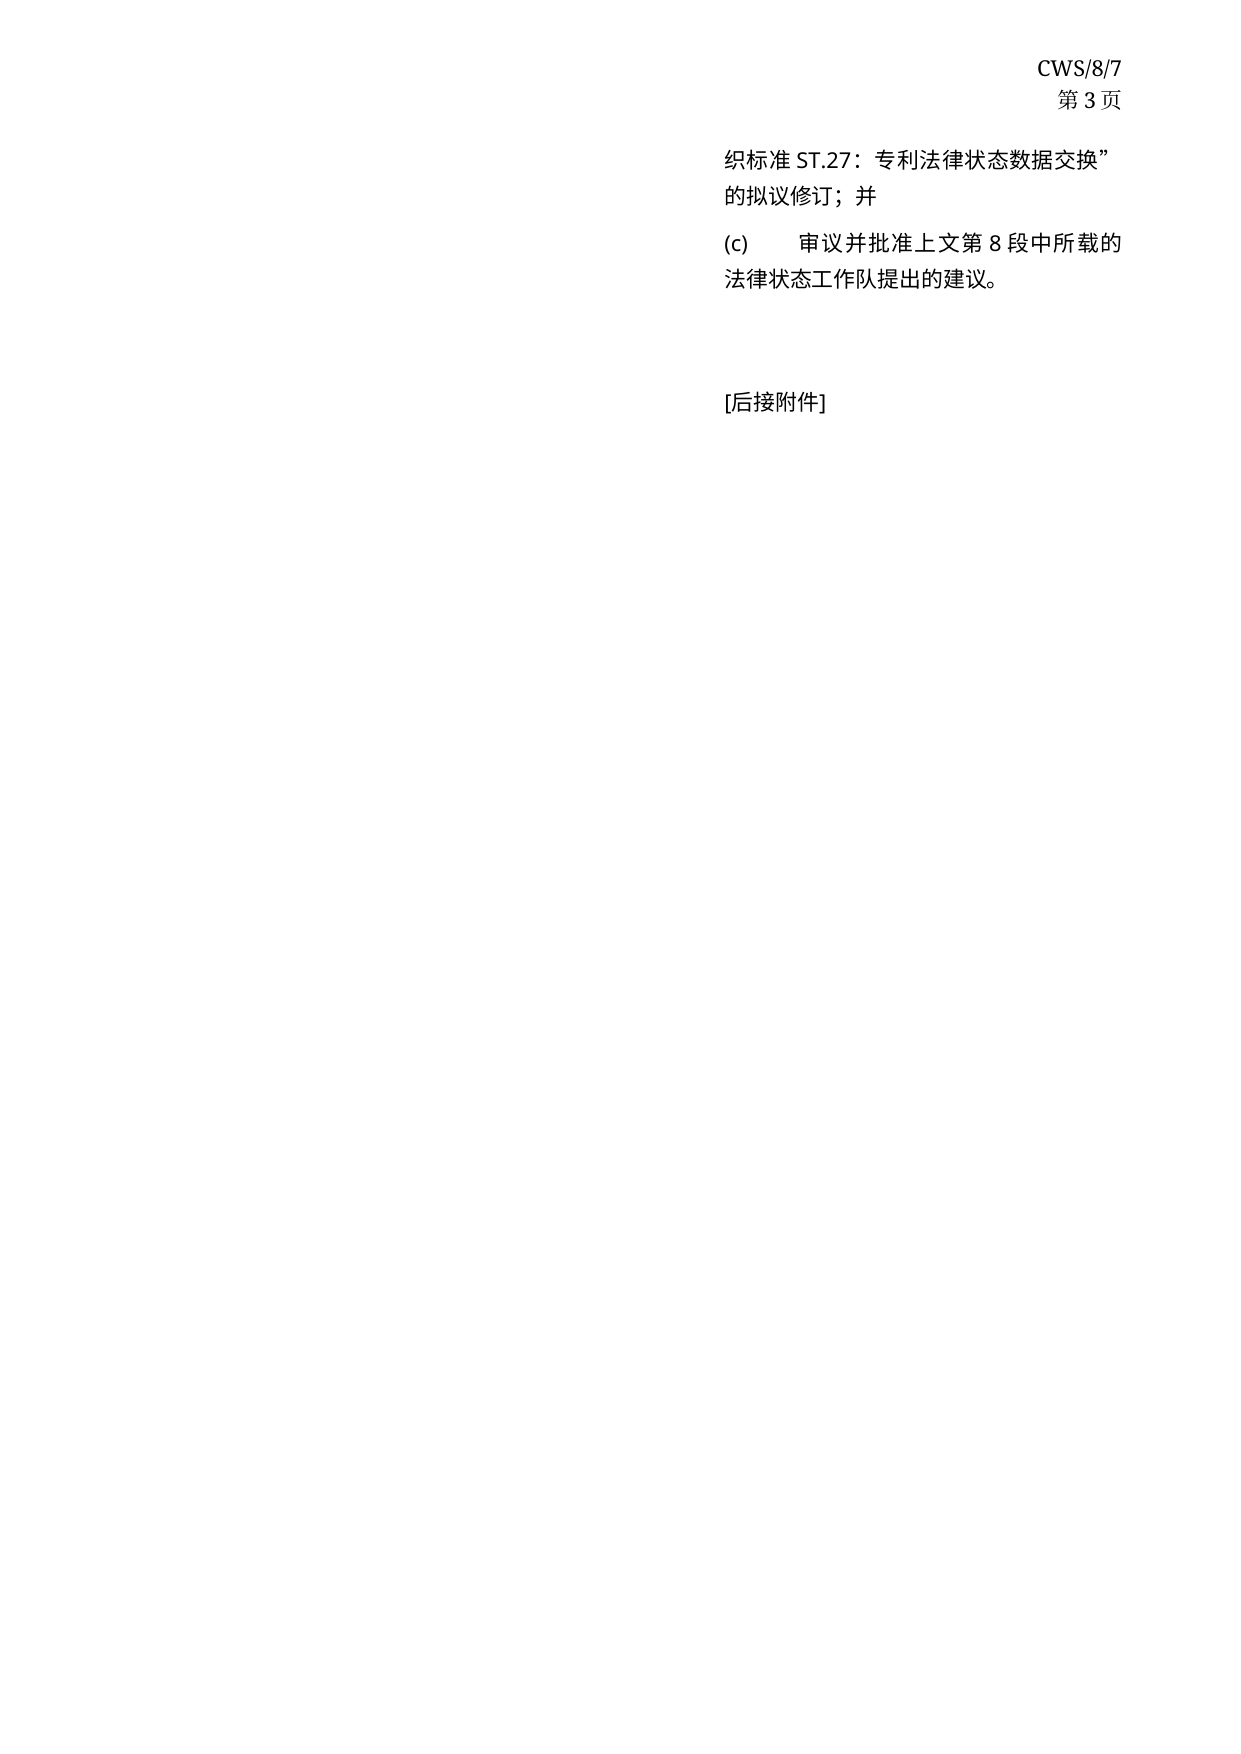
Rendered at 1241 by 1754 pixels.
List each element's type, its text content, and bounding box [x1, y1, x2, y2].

text (c) 审议并批准上文第8段中所载的法律状态工作队提出的建议。 [724, 223, 1122, 294]
text [后接附件] [724, 381, 1122, 417]
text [724, 139, 1122, 210]
